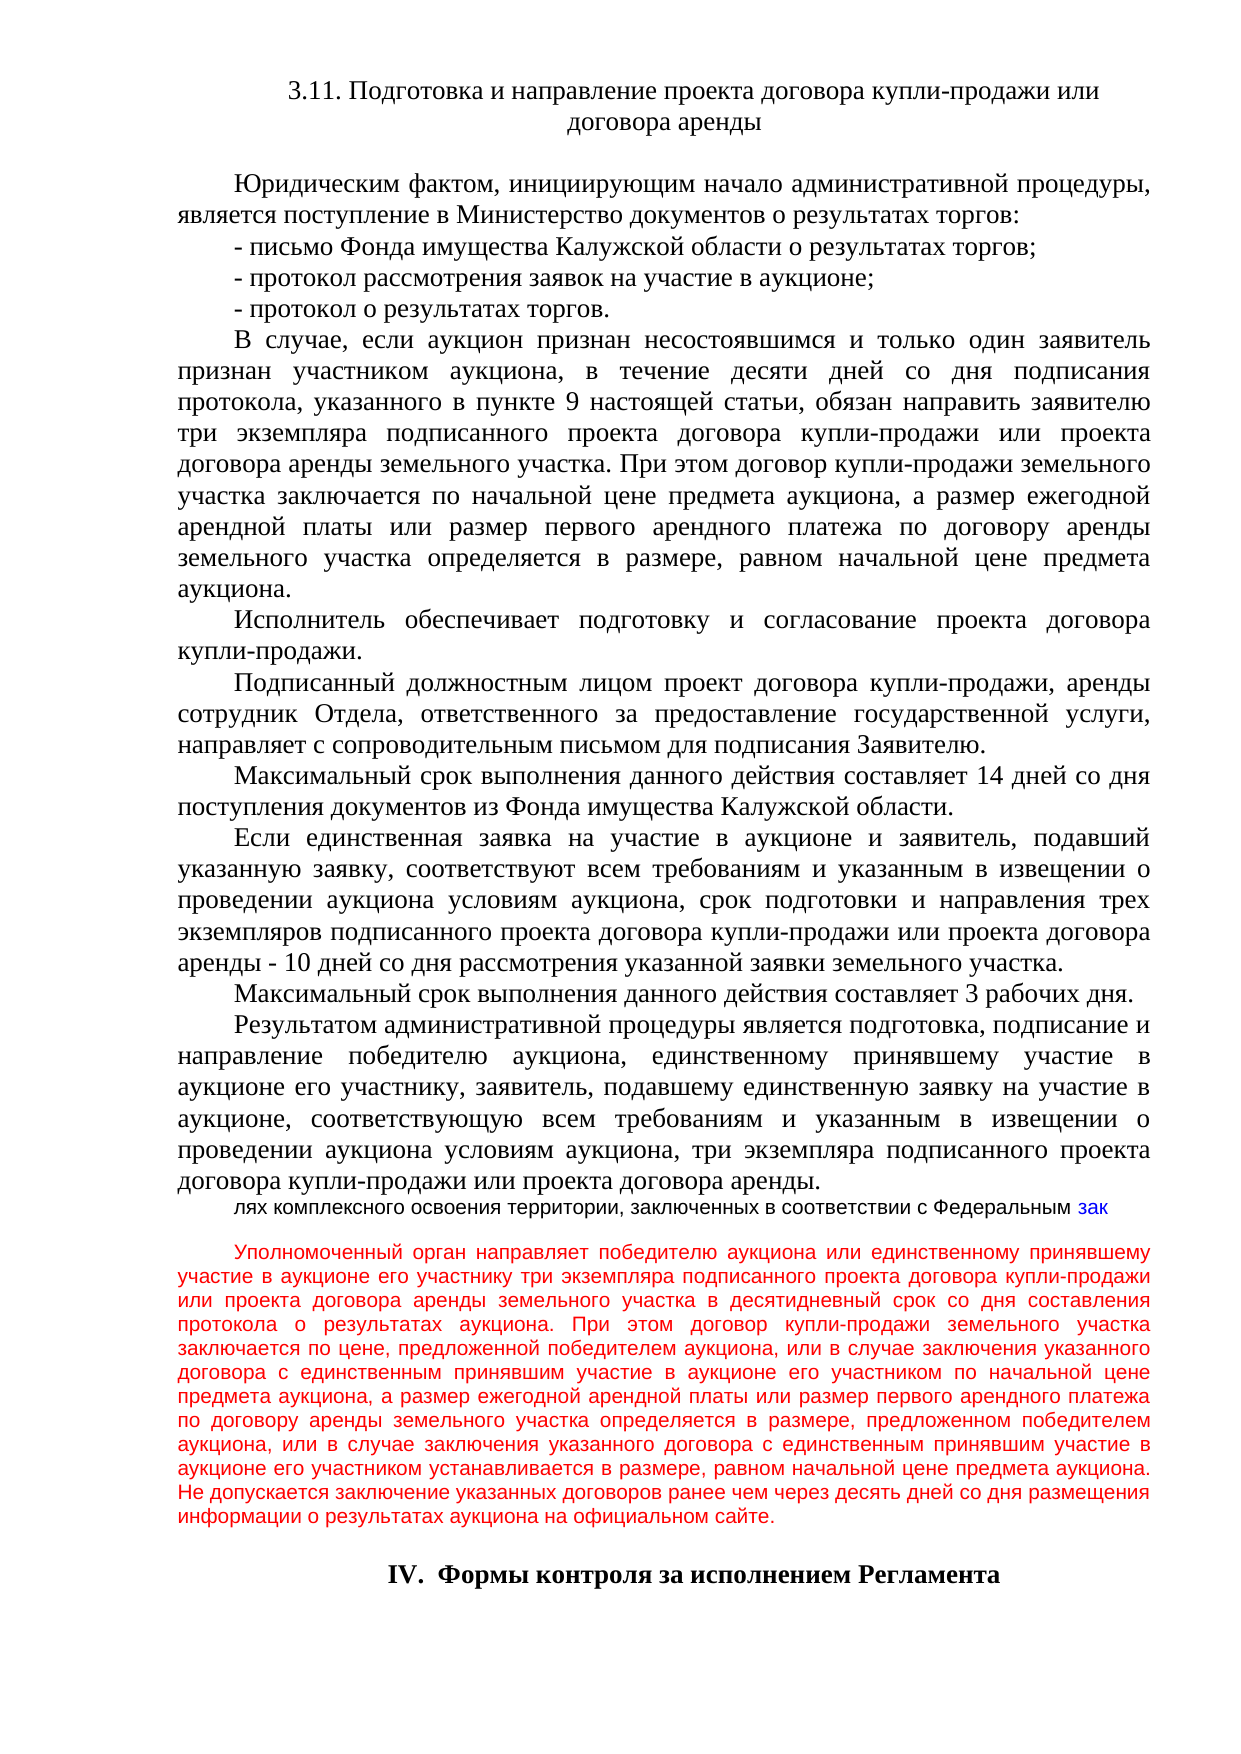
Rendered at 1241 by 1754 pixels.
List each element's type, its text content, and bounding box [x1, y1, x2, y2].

text - протокол о результатах торгов. [177, 292, 1152, 323]
text лях комплексного освоения территории, заключенных в соответствии с Федеральным зак [177, 1195, 1152, 1219]
text - протокол рассмотрения заявок на участие в аукционе; [177, 261, 1152, 292]
text IV. Формы контроля за исполнением Регламента [177, 1558, 1152, 1590]
text В случае, если аукцион признан несостоявшимся и только один заявитель признан участником аукциона, в течение десяти дней со дня подписания протокола, указанного в пункте 9 настоящей статьи, обязан направить заявителю три экземпляра подписанного проекта договора купли-продажи или проекта договора аренды земельного участка. При этом договор купли-продажи земельного участка заключается по начальной цене предмета аукциона, а размер ежегодной арендной платы или размер первого арендного платежа по договору аренды земельного участка определяется в размере, равном начальной цене предмета аукциона. [177, 323, 1152, 603]
text Исполнитель обеспечивает подготовку и согласование проекта договора купли-продажи. [177, 603, 1152, 666]
text Уполномоченный орган направляет победителю аукциона или единственному принявшему участие в аукционе его участнику три экземпляра подписанного проекта договора купли-продажи или проекта договора аренды земельного участка в десятидневный срок со дня составления протокола о результатах аукциона. При этом договор купли-продажи земельного участка заключается по цене, предложенной победителем аукциона, или в случае заключения указанного договора с единственным принявшим участие в аукционе его участником по начальной цене предмета аукциона, а размер ежегодной арендной платы или размер первого арендного платежа по договору аренды земельного участка определяется в размере, предложенном победителем аукциона, или в случае заключения указанного договора с единственным принявшим участие в аукционе его участником устанавливается в размере, равном начальной цене предмета аукциона. Не допускается заключение указанных договоров ранее чем через десять дней со дня размещения информации о результатах аукциона на официальном сайте. [177, 1240, 1152, 1527]
text 3.11. Подготовка и направление проекта договора купли-продажи или договора аренды [177, 74, 1152, 136]
text Юридическим фактом, инициирующим начало административной процедуры, является поступление в Министерство документов о результатах торгов: [177, 167, 1152, 229]
text - письмо Фонда имущества Калужской области о результатах торгов; [177, 229, 1152, 261]
text Максимальный срок выполнения данного действия составляет 14 дней со дня поступления документов из Фонда имущества Калужской области. [177, 759, 1152, 821]
text Если единственная заявка на участие в аукционе и заявитель, подавший указанную заявку, соответствуют всем требованиям и указанным в извещении о проведении аукциона условиям аукциона, срок подготовки и направления трех экземпляров подписанного проекта договора купли-продажи или проекта договора аренды - 10 дней со дня рассмотрения указанной заявки земельного участка. [177, 821, 1152, 977]
text Результатом административной процедуры является подготовка, подписание и направление победителю аукциона, единственному принявшему участие в аукционе его участнику, заявитель, подавшему единственную заявку на участие в аукционе, соответствующую всем требованиям и указанным в извещении о проведении аукциона условиям аукциона, три экземпляра подписанного проекта договора купли-продажи или проекта договора аренды. [177, 1008, 1152, 1195]
text Максимальный срок выполнения данного действия составляет 3 рабочих дня. [177, 977, 1152, 1008]
text Подписанный должностным лицом проект договора купли-продажи, аренды сотрудник Отдела, ответственного за предоставление государственной услуги, направляет с сопроводительным письмом для подписания Заявителю. [177, 666, 1152, 759]
